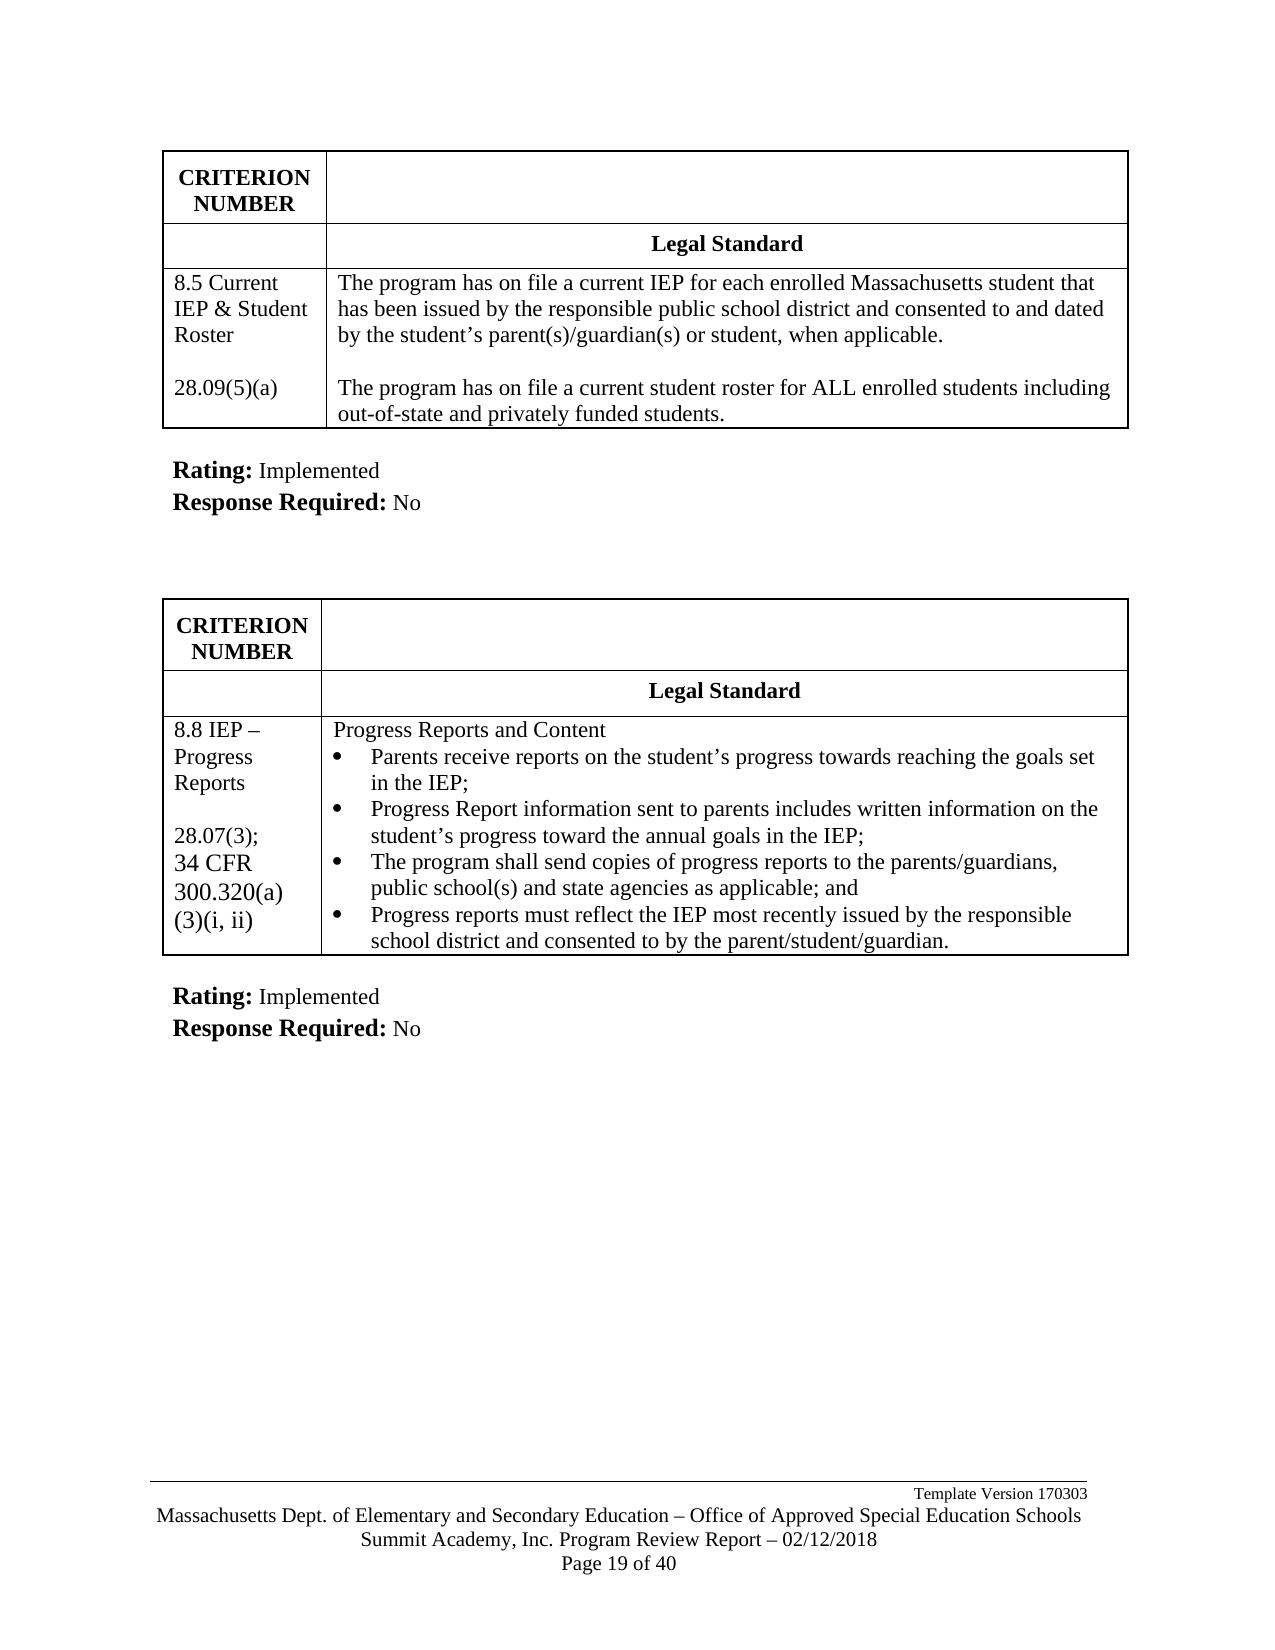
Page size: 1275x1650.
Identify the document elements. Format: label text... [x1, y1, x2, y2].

table_cell Legal Standard [327, 224, 1127, 268]
table_header CRITERION NUMBER [164, 600, 321, 670]
table_header Rating: Implemented [161, 981, 1127, 1013]
table_cell Response Required: No [161, 487, 1127, 518]
table_cell Legal Standard [322, 671, 1127, 716]
table_header [327, 152, 1127, 223]
table_cell [164, 224, 326, 268]
table_header Rating: Implemented [161, 455, 1127, 487]
table_cell Response Required: No [161, 1013, 1127, 1045]
table_cell The program has on file a current IEP for each enrolled Massachusetts student that has been issued by the responsible public school district and consented to and dated by the student’s parent(s)/guardian(s) or student, when applicable. The program has on file a current student roster for ALL enrolled students including out-of-state and privately funded students. [327, 269, 1127, 427]
table_cell 8.5 Current IEP & Student Roster 28.09(5)(a) [164, 269, 326, 427]
table_header [322, 600, 1127, 670]
table_header CRITERION NUMBER [164, 152, 326, 223]
table_cell 8.8 IEP – Progress Reports 28.07(3); 34 CFR 300.320(a) (3)(i, ii) [164, 717, 321, 953]
table_cell Progress Reports and Content Parents receive reports on the student’s progress towards reaching the goals set in the IEP; Progress Report information sent to parents includes written information on the student’s progress toward the annual goals in the IEP; The program shall send copies of progress reports to the parents/guardians, public school(s) and state agencies as applicable; and Progress reports must reflect the IEP most recently issued by the responsible school district and consented to by the parent/student/guardian. [322, 717, 1127, 953]
table_cell [164, 671, 321, 716]
